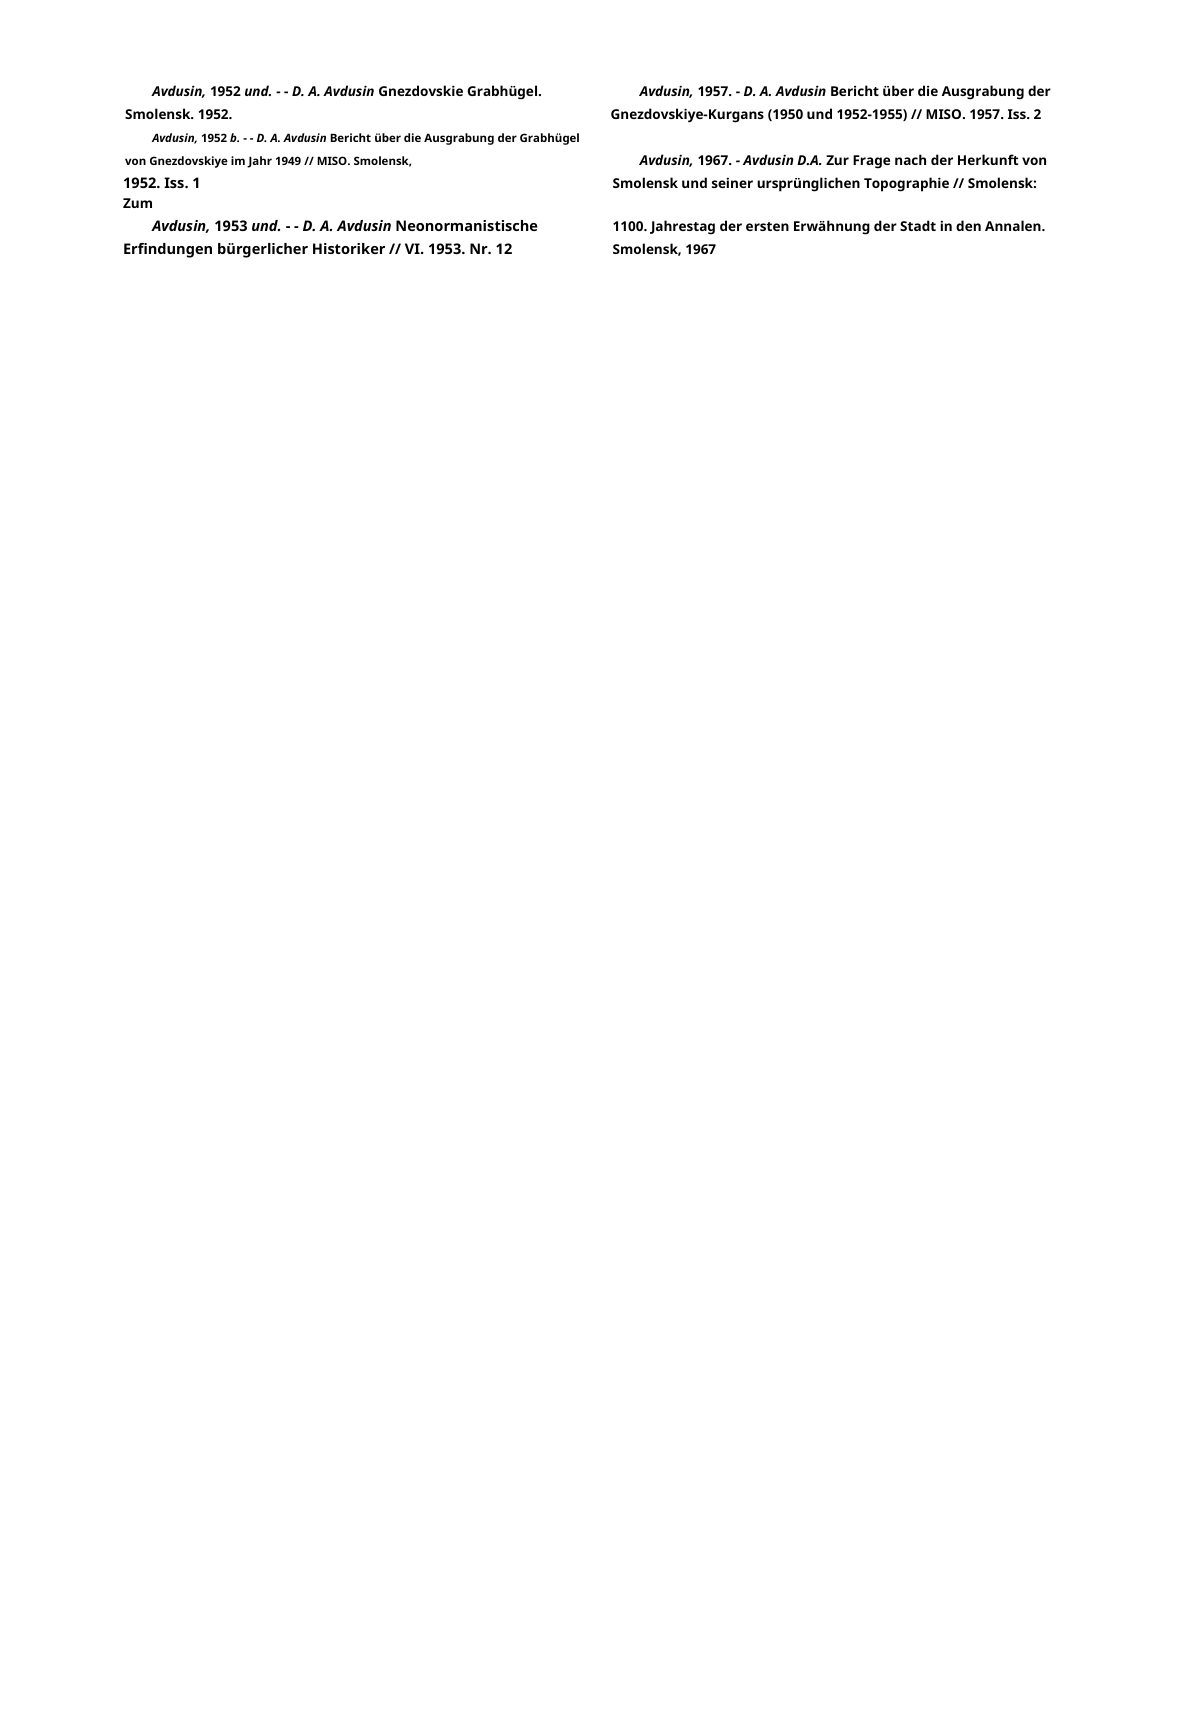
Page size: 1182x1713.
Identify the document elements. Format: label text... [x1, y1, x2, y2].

text Avdusin, 1953 und. - - D. A. Avdusin Neonormanistische 1100. Jahrestag der ersten Erwähnung der Stadt in den Annalen. [152, 216, 1064, 235]
text Smolensk. 1952. Gnezdovskiye-Kurgans (1950 und 1952-1955) // MISO. 1957. Iss. 2 [125, 104, 1064, 123]
text Avdusin, 1952 b. - - D. A. Avdusin Bericht über die Ausgrabung der Grabhügel [152, 130, 1064, 146]
text Avdusin, 1952 und. - - D. A. Avdusin Gnezdovskie Grabhügel. Avdusin, 1957. - D. A. Avdusin Bericht über die Ausgrabung der [152, 82, 1064, 100]
text von Gnezdovskiye im Jahr 1949 // MISO. Smolensk, Avdusin, 1967. - Avdusin D.A. Zur Frage nach der Herkunft von [125, 151, 1064, 169]
text 1952. Iss. 1 Smolensk und seiner ursprünglichen Topographie // Smolensk: Zum [123, 173, 1064, 212]
text Erfindungen bürgerlicher Historiker // VI. 1953. Nr. 12 Smolensk, 1967 [123, 239, 1064, 258]
